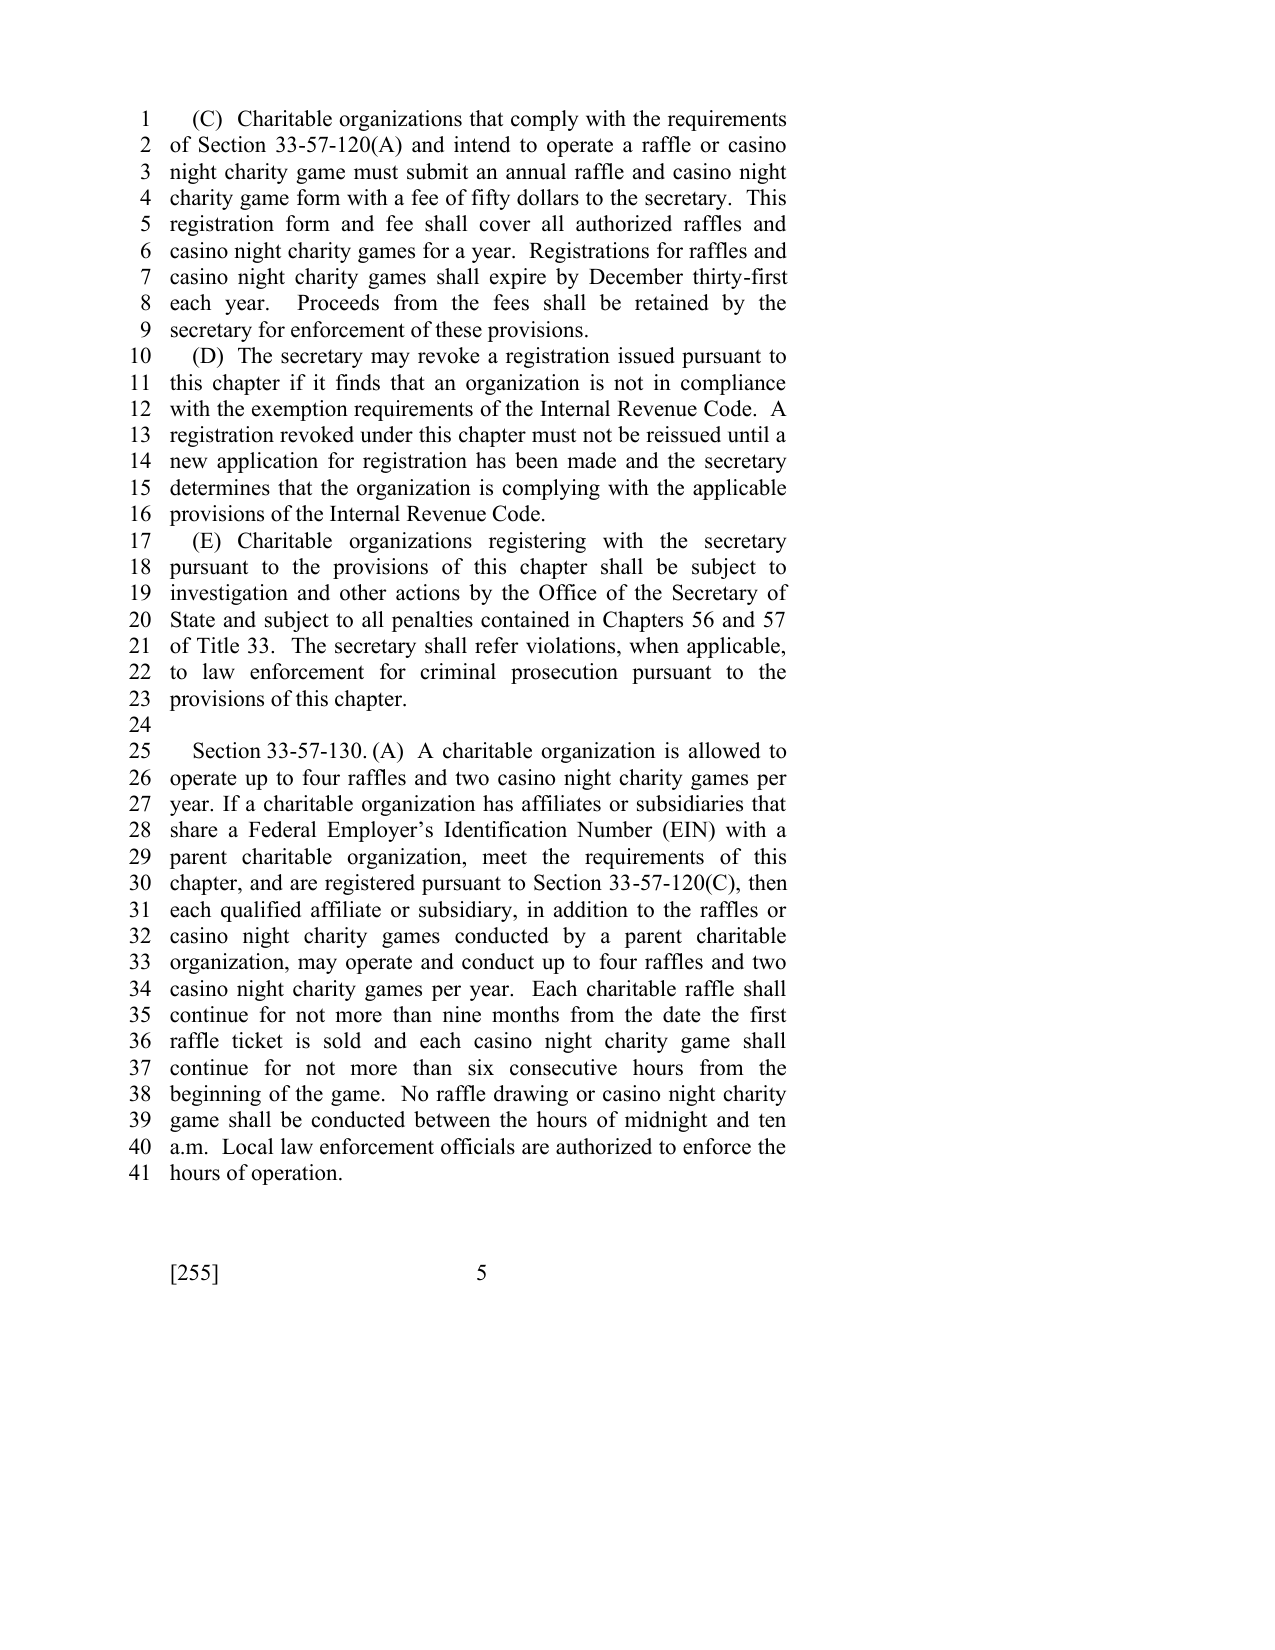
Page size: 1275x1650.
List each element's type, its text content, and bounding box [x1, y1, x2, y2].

text (E) Charitable organizations registering with the secretary pursuant to the provisions of this chapter shall be subject to investigation and other actions by the Office of the Secretary of State and subject to all penalties contained in Chapters 56 and 57 of Title 33. The secretary shall refer violations, when applicable, to law enforcement for criminal prosecution pursuant to the provisions of this chapter. [169, 527, 787, 711]
text (D) The secretary may revoke a registration issued pursuant to this chapter if it finds that an organization is not in compliance with the exemption requirements of the Internal Revenue Code. A registration revoked under this chapter must not be reissued until a new application for registration has been made and the secretary determines that the organization is complying with the applicable provisions of the Internal Revenue Code. [169, 342, 787, 527]
text Section 33-57-130. (A) A charitable organization is allowed to operate up to four raffles and two casino night charity games per year. If a charitable organization has affiliates or subsidiaries that share a Federal Employer’s Identification Number (EIN) with a parent charitable organization, meet the requirements of this chapter, and are registered pursuant to Section 33-57-120(C), then each qualified affiliate or subsidiary, in addition to the raffles or casino night charity games conducted by a parent charitable organization, may operate and conduct up to four raffles and two casino night charity games per year. Each charitable raffle shall continue for not more than nine months from the date the first raffle ticket is sold and each casino night charity game shall continue for not more than six consecutive hours from the beginning of the game. No raffle drawing or casino night charity game shall be conducted between the hours of midnight and ten a.m. Local law enforcement officials are authorized to enforce the hours of operation. [169, 737, 787, 1186]
text (C) Charitable organizations that comply with the requirements of Section 33-57-120(A) and intend to operate a raffle or casino night charity game must submit an annual raffle and casino night charity game form with a fee of fifty dollars to the secretary. This registration form and fee shall cover all authorized raffles and casino night charity games for a year. Registrations for raffles and casino night charity games shall expire by December thirty-first each year. Proceeds from the fees shall be retained by the secretary for enforcement of these provisions. [169, 105, 787, 342]
